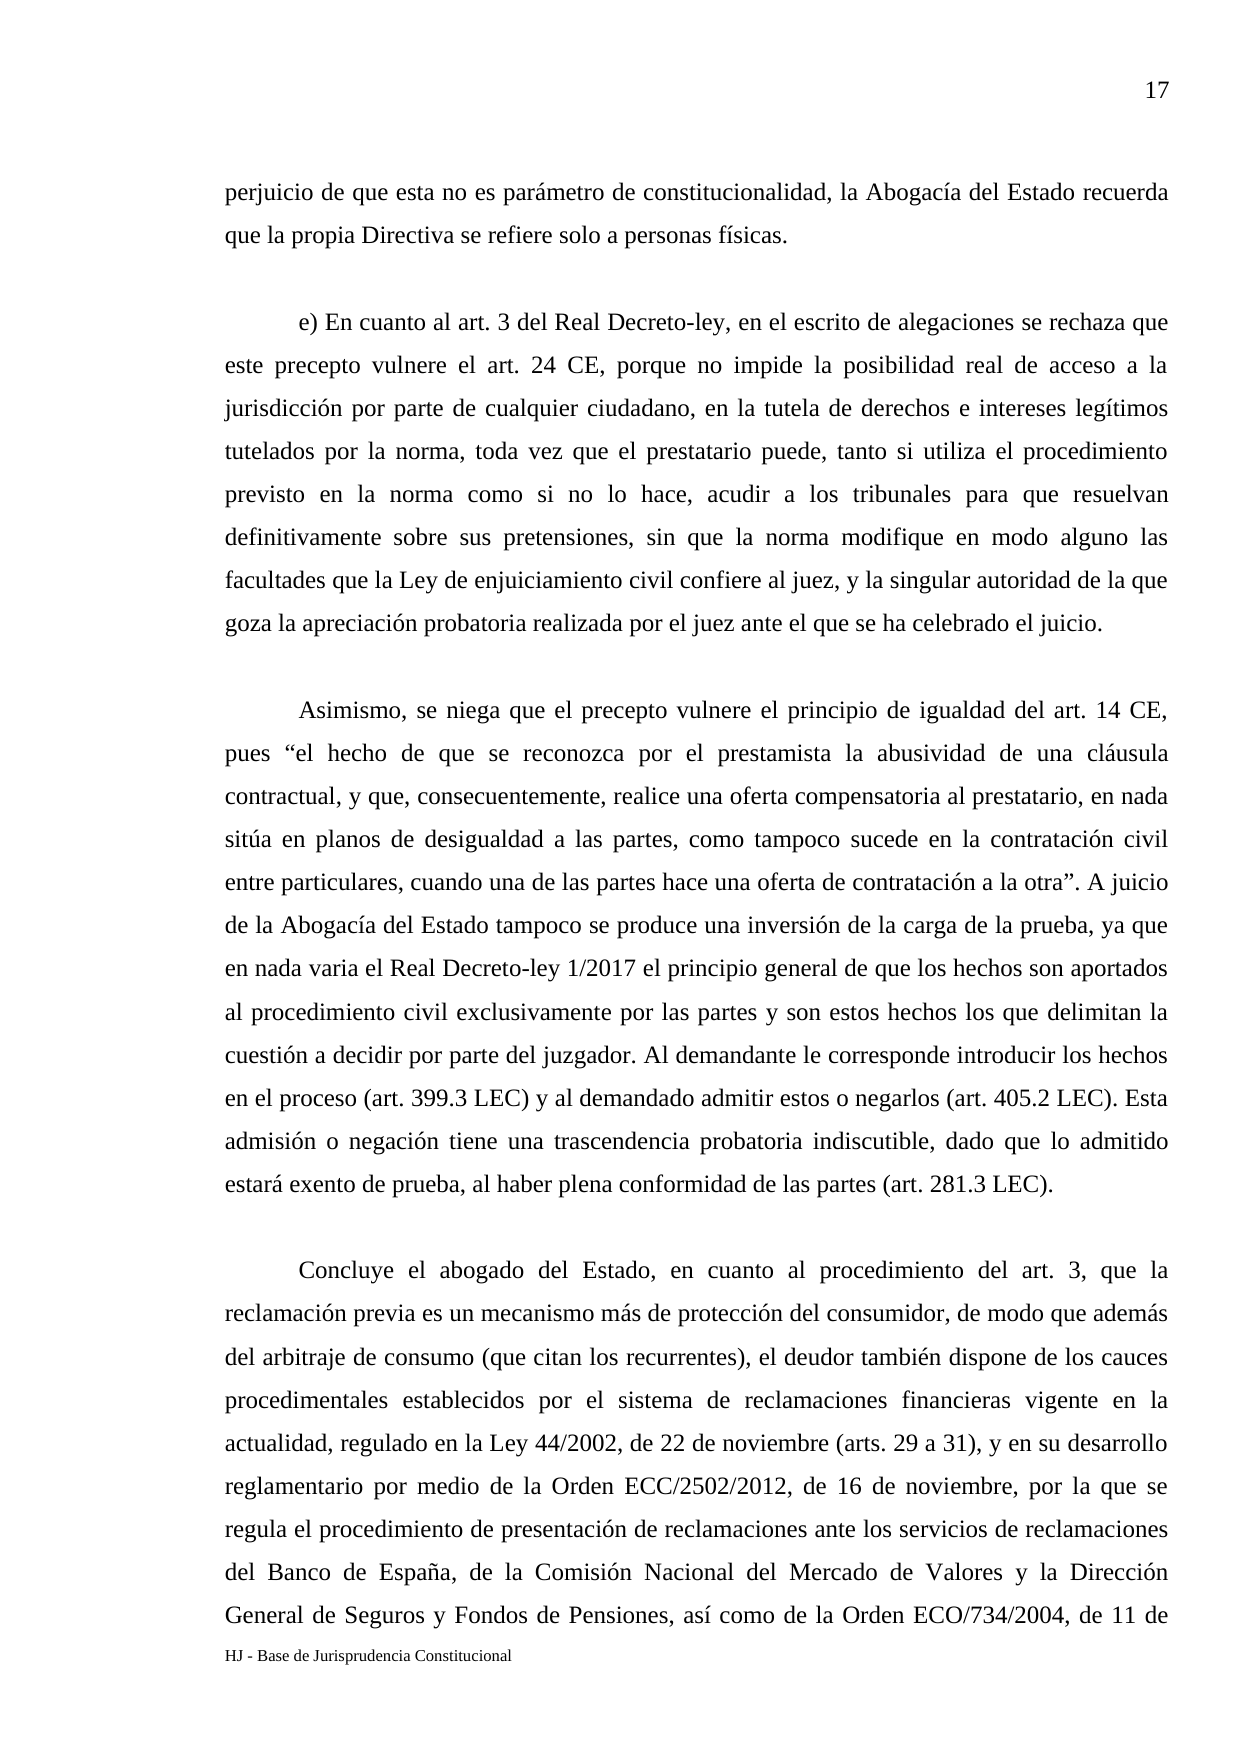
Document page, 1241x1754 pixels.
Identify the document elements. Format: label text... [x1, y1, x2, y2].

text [224, 1255, 1169, 1629]
text Asimismo, se niega que el precepto vulnere el principio de igualdad del art. 14 CE, pues “el hecho de que se reconozca por el prestamista la abusividad de una cláusula contractual, y que, consecuentemente, realice una oferta compensatoria al prestatario, en nada sitúa en planos de desigualdad a las partes, como tampoco sucede en la contratación civil entre particulares, cuando una de las partes hace una oferta de contratación a la otra”. A juicio de la Abogacía del Estado tampoco se produce una inversión de la carga de la prueba, ya que en nada varia el Real Decreto-ley 1/2017 el principio general de que los hechos son aportados al procedimiento civil exclusivamente por las partes y son estos hechos los que delimitan la cuestión a decidir por parte del juzgador. Al demandante le corresponde introducir los hechos en el proceso (art. 399.3 LEC) y al demandado admitir estos o negarlos (art. 405.2 LEC). Esta admisión o negación tiene una trascendencia probatoria indiscutible, dado que lo admitido estará exento de prueba, al haber plena conformidad de las partes (art. 281.3 LEC). [224, 695, 1169, 1198]
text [224, 177, 1169, 249]
text e) En cuanto al art. 3 del Real Decreto-ley, en el escrito de alegaciones se rechaza que este precepto vulnere el art. 24 CE, porque no impide la posibilidad real de acceso a la jurisdicción por parte de cualquier ciudadano, en la tutela de derechos e intereses legítimos tutelados por la norma, toda vez que el prestatario puede, tanto si utiliza el procedimiento previsto en la norma como si no lo hace, acudir a los tribunales para que resuelvan definitivamente sobre sus pretensiones, sin que la norma modifique en modo alguno las facultades que la Ley de enjuiciamiento civil confiere al juez, y la singular autoridad de la que goza la apreciación probatoria realizada por el juez ante el que se ha celebrado el juicio. [224, 307, 1169, 637]
